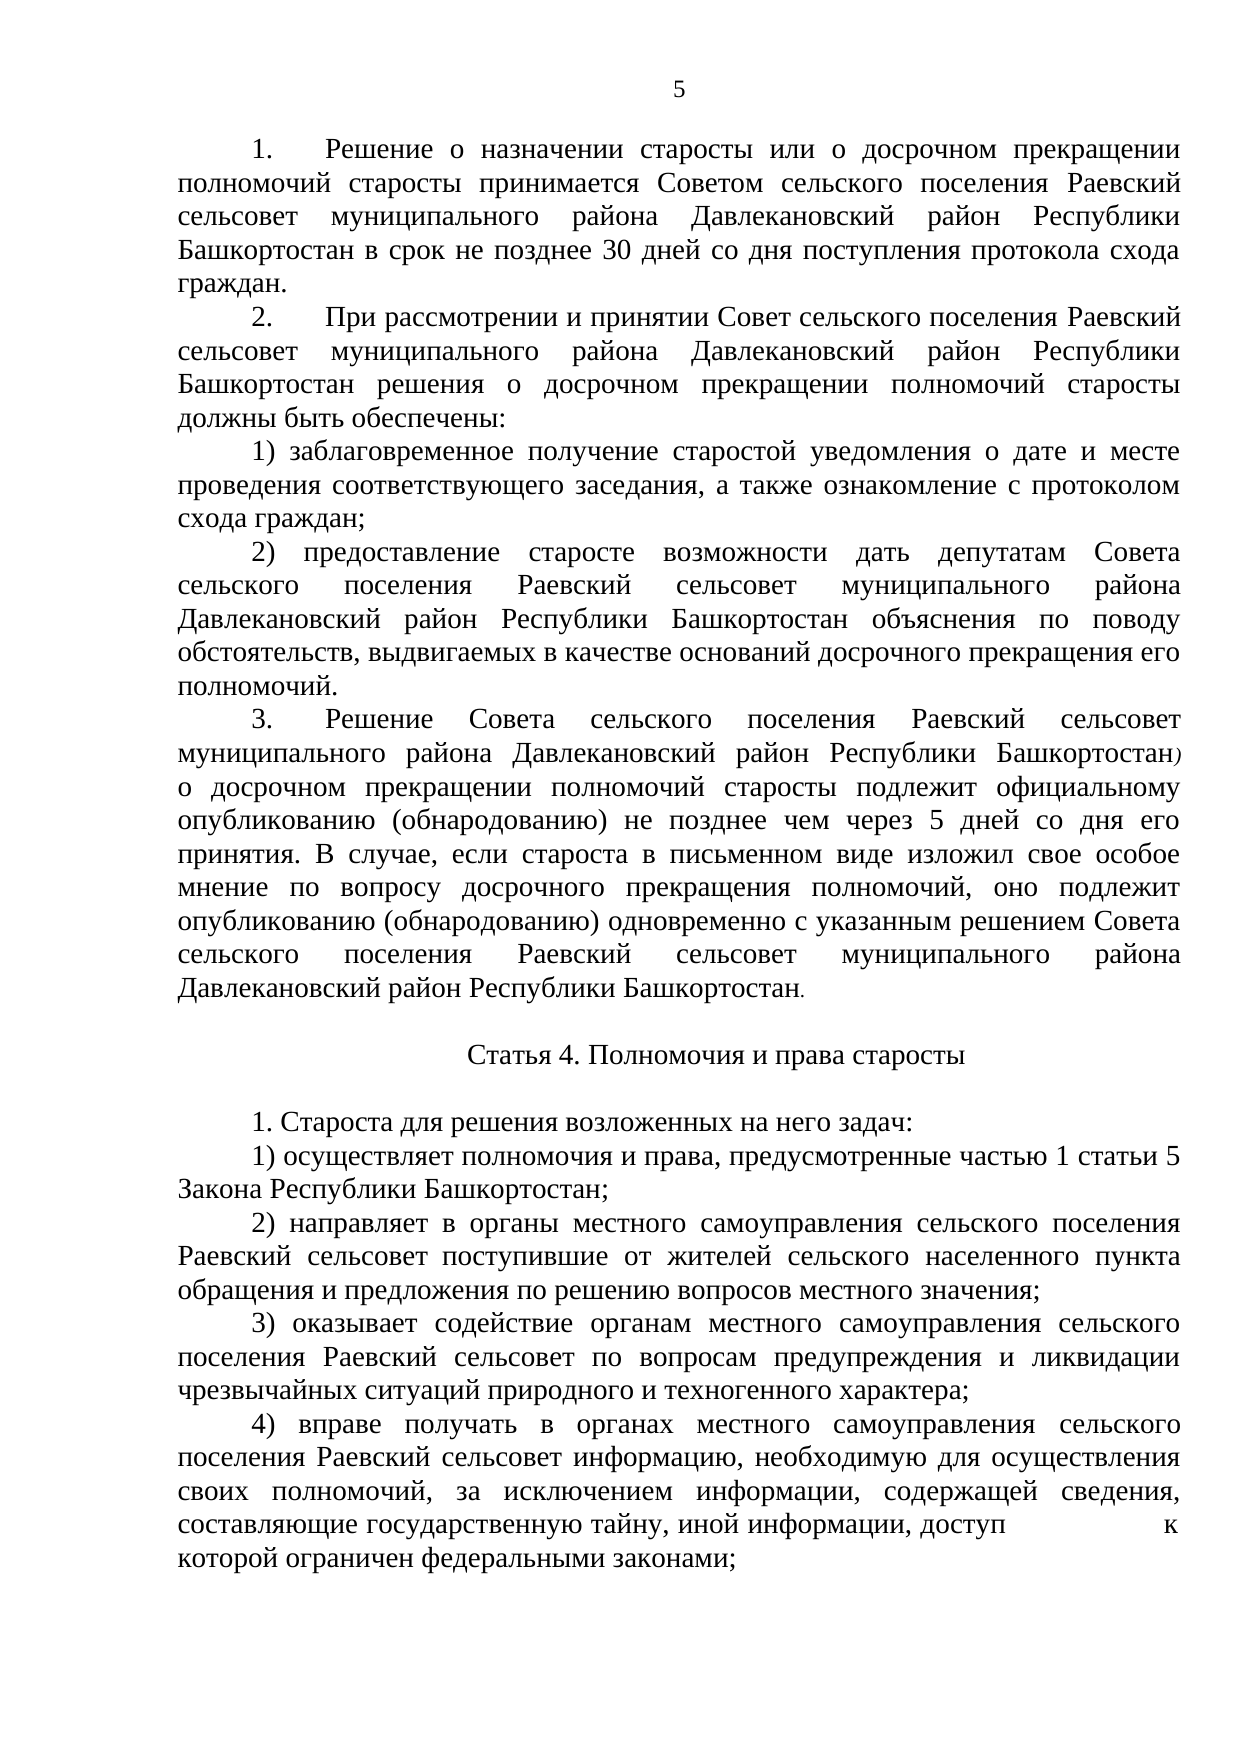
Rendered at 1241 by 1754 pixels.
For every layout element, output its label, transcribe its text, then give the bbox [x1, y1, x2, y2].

list Решение о назначении старосты или о досрочном прекращении полномочий старосты принимается Советом сельского поселения Раевский сельсовет муниципального района Давлекановский район Республики Башкортостан в срок не позднее 30 дней со дня поступления протокола схода граждан. [177, 131, 1181, 299]
text 4) вправе получать в органах местного самоуправления сельского поселения Раевский сельсовет информацию, необходимую для осуществления своих полномочий, за исключением информации, содержащей сведения, составляющие государственную тайну, иной информации, доступ к которой ограничен федеральными законами; [177, 1406, 1181, 1574]
text 2) предоставление старосте возможности дать депутатам Совета сельского поселения Раевский сельсовет муниципального района Давлекановский район Республики Башкортостан объяснения по поводу обстоятельств, выдвигаемых в качестве оснований досрочного прекращения его полномочий. [177, 534, 1181, 702]
text 3) оказывает содействие органам местного самоуправления сельского поселения Раевский сельсовет по вопросам предупреждения и ликвидации чрезвычайных ситуаций природного и техногенного характера; [177, 1305, 1181, 1406]
list При рассмотрении и принятии Совет сельского поселения Раевский сельсовет муниципального района Давлекановский район Республики Башкортостан решения о досрочном прекращении полномочий старосты должны быть обеспечены: [177, 299, 1181, 433]
list Решение Совета сельского поселения Раевский сельсовет муниципального района Давлекановский район Республики Башкортостан) о досрочном прекращении полномочий старосты подлежит официальному опубликованию (обнародованию) не позднее чем через 5 дней со дня его принятия. В случае, если староста в письменном виде изложил свое особое мнение по вопросу досрочного прекращения полномочий, оно подлежит опубликованию (обнародованию) одновременно с указанным решением Совета сельского поселения Раевский сельсовет муниципального района Давлекановский район Республики Башкортостан. [177, 702, 1181, 1003]
text Статья 4. Полномочия и права старосты [177, 1037, 1181, 1071]
text 1) заблаговременное получение старостой уведомления о дате и месте проведения соответствующего заседания, а также ознакомление с протоколом схода граждан; [177, 433, 1181, 534]
text 2) направляет в органы местного самоуправления сельского поселения Раевский сельсовет поступившие от жителей сельского населенного пункта обращения и предложения по решению вопросов местного значения; [177, 1205, 1181, 1305]
text 1. Староста для решения возложенных на него задач: [177, 1104, 1181, 1138]
text 1) осуществляет полномочия и права, предусмотренные частью 1 статьи 5 Закона Республики Башкортостан; [177, 1138, 1181, 1205]
